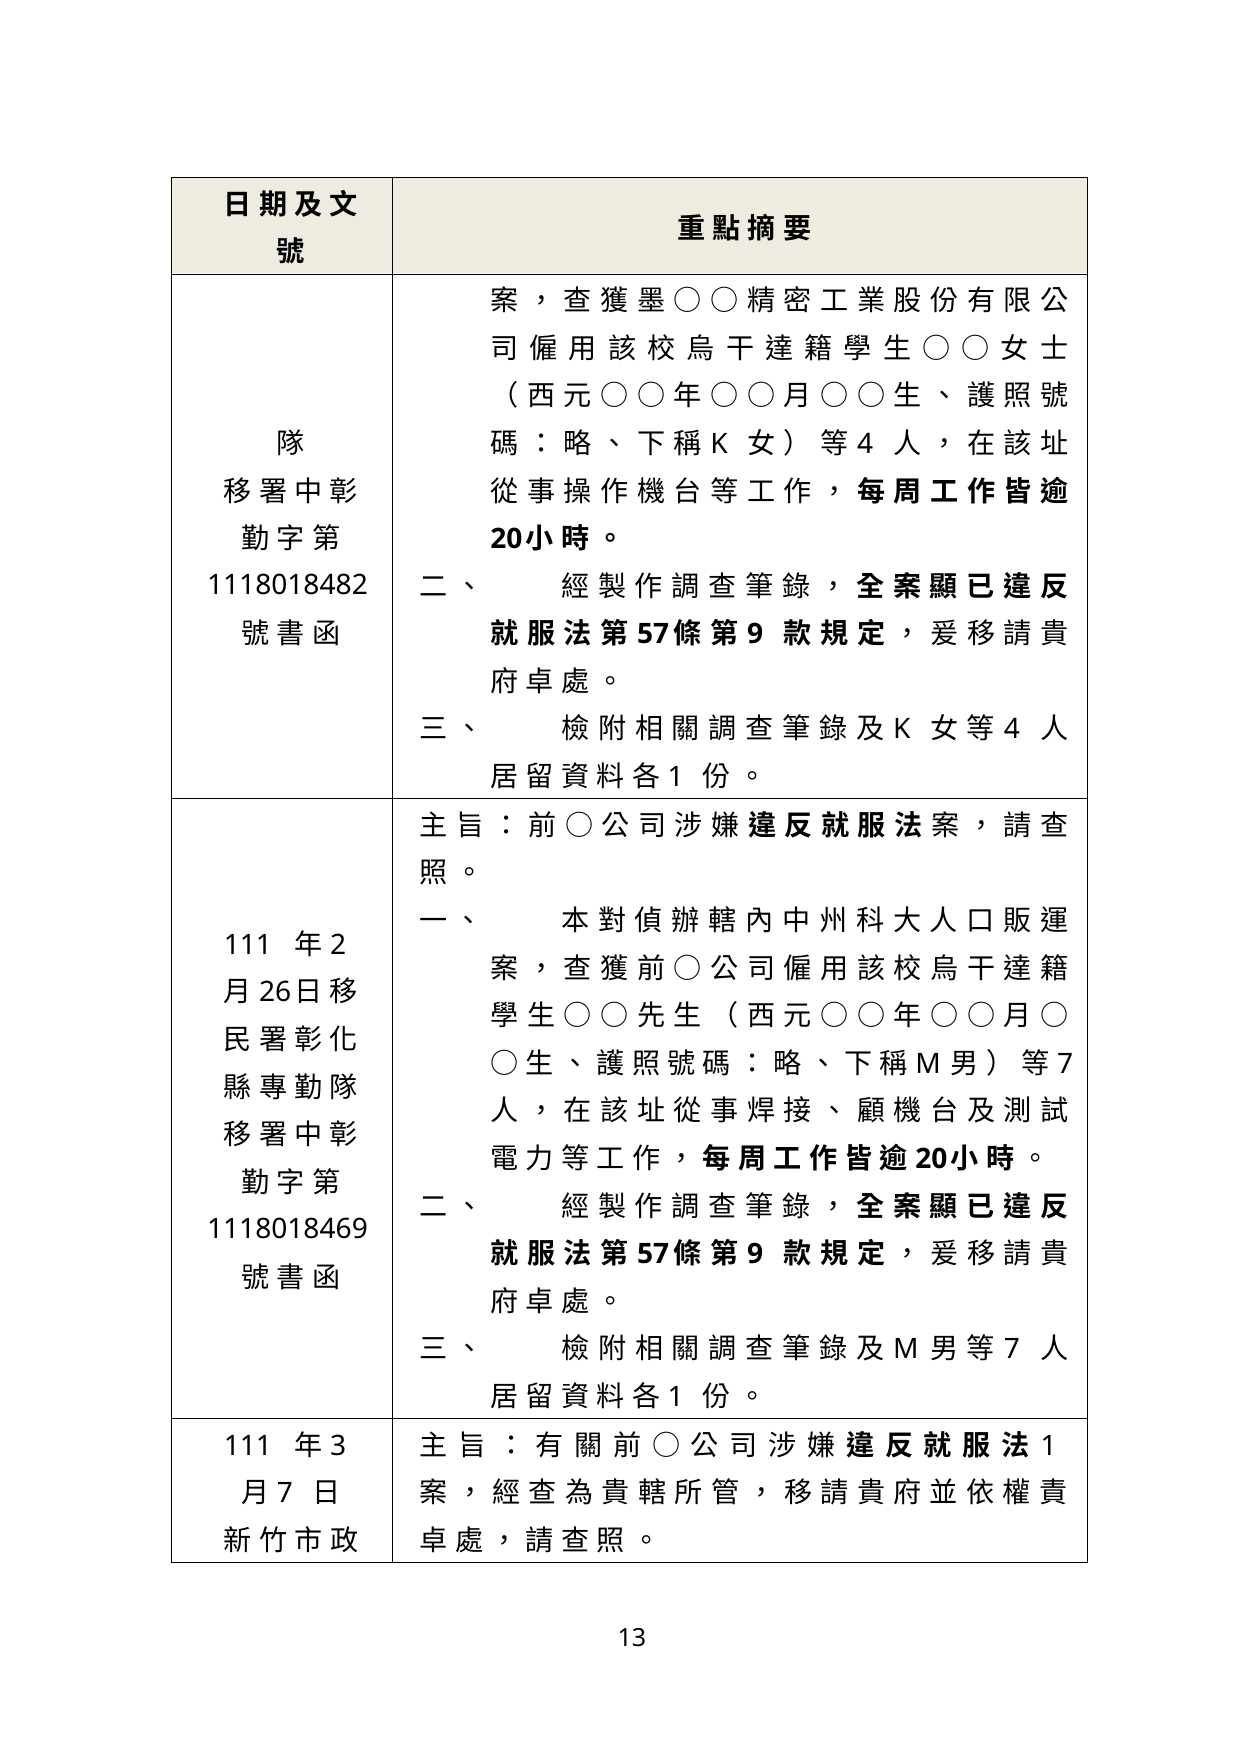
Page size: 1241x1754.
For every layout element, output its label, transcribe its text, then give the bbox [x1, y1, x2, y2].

table_cell 111年2月26日 移民署彰化縣專勤隊 移署中彰勤字第1118018482號書函 [172, 275, 392, 798]
table_cell 111年2月26日移民署彰化縣專勤隊移署中彰勤字第1118018469號書函 [172, 799, 392, 1418]
table_header 日期及文號 [172, 178, 392, 273]
table_cell 111年3月7日 新竹市政府 府勞就字第1110040282號函 [172, 1419, 392, 1562]
table_cell 主旨：前○公司涉嫌違反就服法案，請查照。 本對偵辦轄內中州科大人口販運案，查獲前○公司僱用該校烏干達籍學生○○先生（西元○○年○○月○○生、護照號碼：略、下稱M男）等7人，在該址從事焊接、顧機台及測試電力等工作，每周工作皆逾20小時。 經製作調查筆錄，全案顯已違反就服法第57條第9款規定，爰移請貴府卓處。 檢附相關調查筆錄及M男等7人居留資料各1份。 [393, 799, 1087, 1418]
table_header 重點摘要 [393, 178, 1087, 273]
